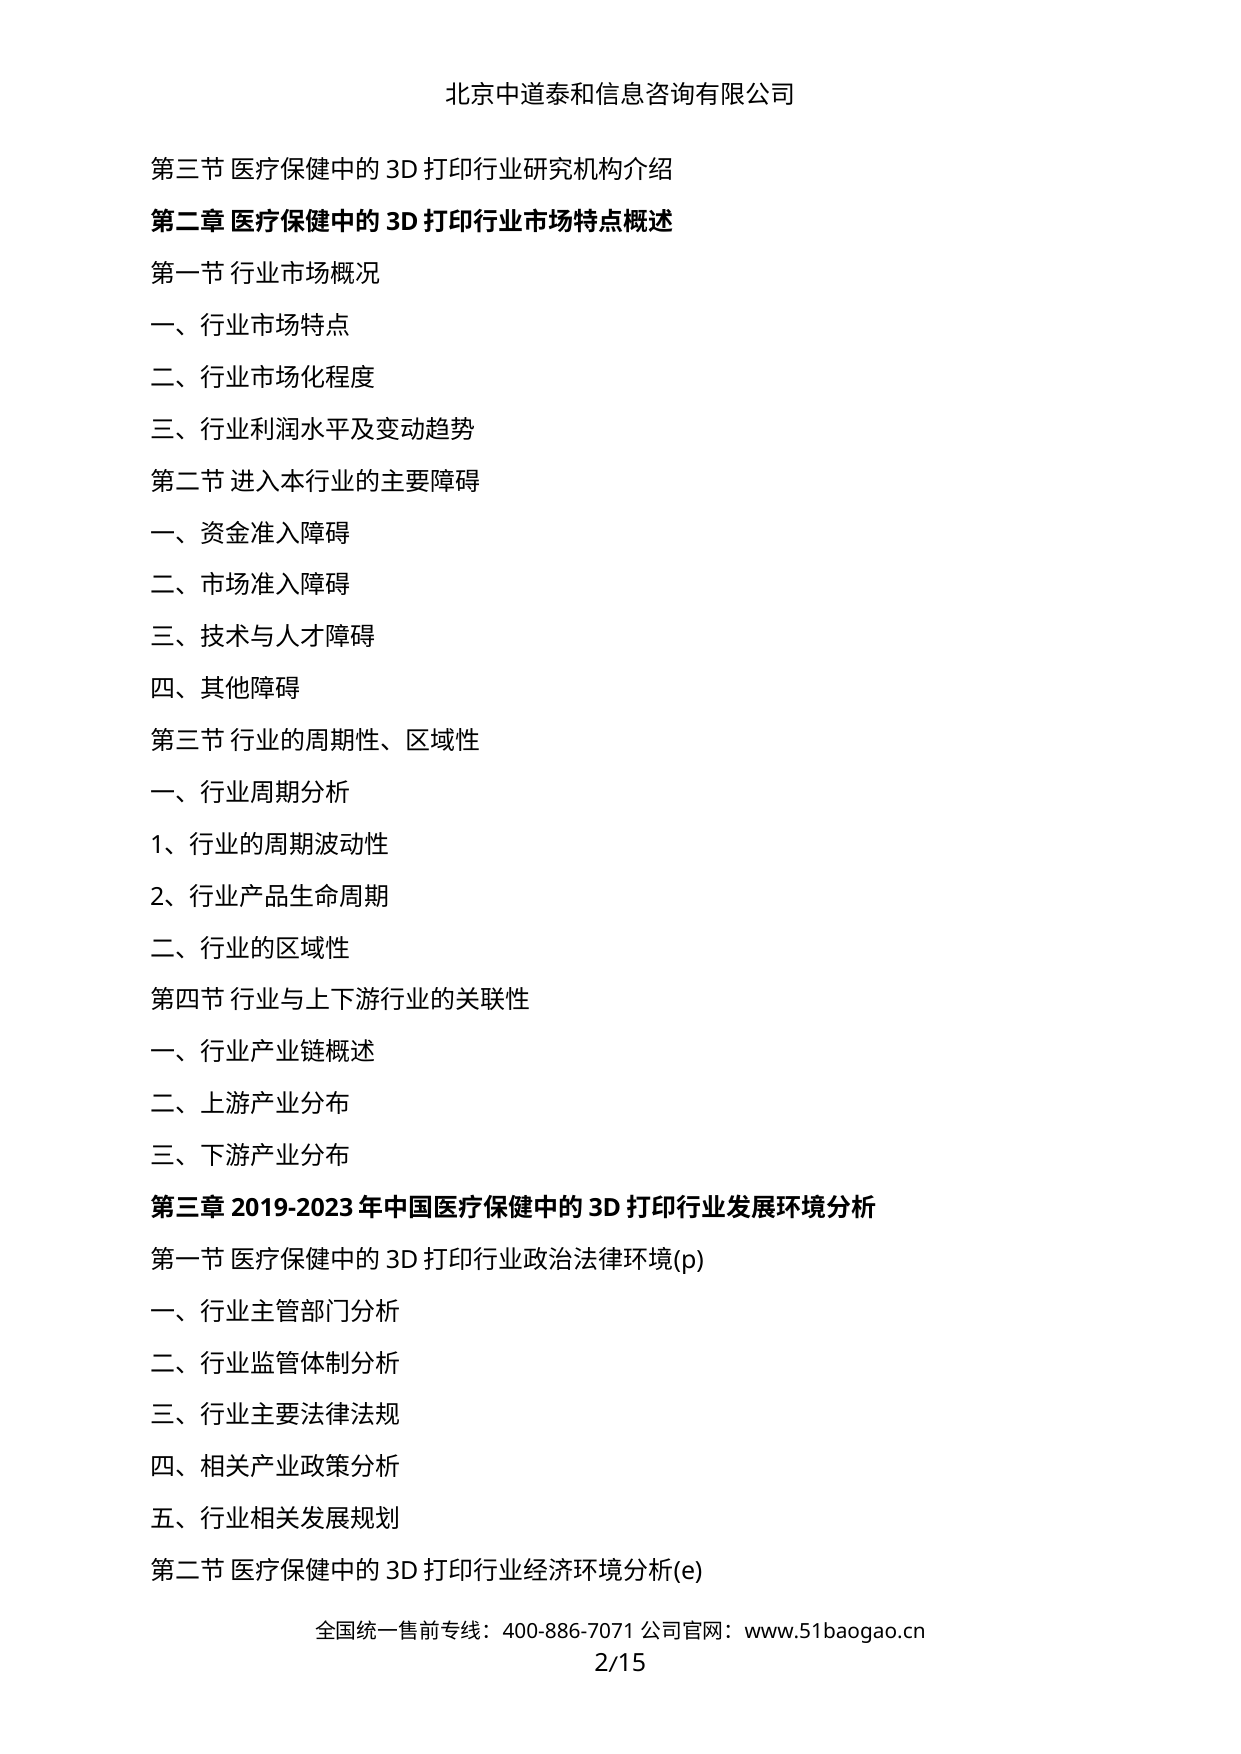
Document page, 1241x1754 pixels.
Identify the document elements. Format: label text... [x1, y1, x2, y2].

text 三、下游产业分布 [150, 1136, 1090, 1172]
text 第三节 行业的周期性、区域性 [150, 721, 1090, 757]
text 第二节 医疗保健中的3D打印行业经济环境分析(e) [150, 1551, 1090, 1587]
text 五、行业相关发展规划 [150, 1499, 1090, 1535]
text 一、行业主管部门分析 [150, 1291, 1090, 1327]
text 第一节 医疗保健中的3D打印行业政治法律环境(p) [150, 1239, 1090, 1276]
text 四、相关产业政策分析 [150, 1447, 1090, 1483]
text 第二节 进入本行业的主要障碍 [150, 461, 1090, 497]
text 二、行业监管体制分析 [150, 1343, 1090, 1379]
text 一、资金准入障碍 [150, 513, 1090, 549]
text 1、行业的周期波动性 [150, 824, 1090, 861]
text 第四节 行业与上下游行业的关联性 [150, 980, 1090, 1016]
text 二、上游产业分布 [150, 1084, 1090, 1120]
text 三、行业主要法律法规 [150, 1395, 1090, 1431]
text 2、行业产品生命周期 [150, 876, 1090, 912]
text 第二章 医疗保健中的3D打印行业市场特点概述 [150, 202, 1090, 238]
text 四、其他障碍 [150, 669, 1090, 705]
text 三、技术与人才障碍 [150, 617, 1090, 653]
text 二、行业市场化程度 [150, 357, 1090, 394]
text 二、行业的区域性 [150, 928, 1090, 964]
text 第一节 行业市场概况 [150, 254, 1090, 290]
text 二、市场准入障碍 [150, 565, 1090, 601]
text 第三章 2019-2023年中国医疗保健中的3D打印行业发展环境分析 [150, 1187, 1090, 1224]
text 一、行业产业链概述 [150, 1032, 1090, 1068]
text 一、行业周期分析 [150, 772, 1090, 809]
text 第三节 医疗保健中的3D打印行业研究机构介绍 [150, 150, 1090, 186]
text 一、行业市场特点 [150, 306, 1090, 342]
text 三、行业利润水平及变动趋势 [150, 409, 1090, 446]
